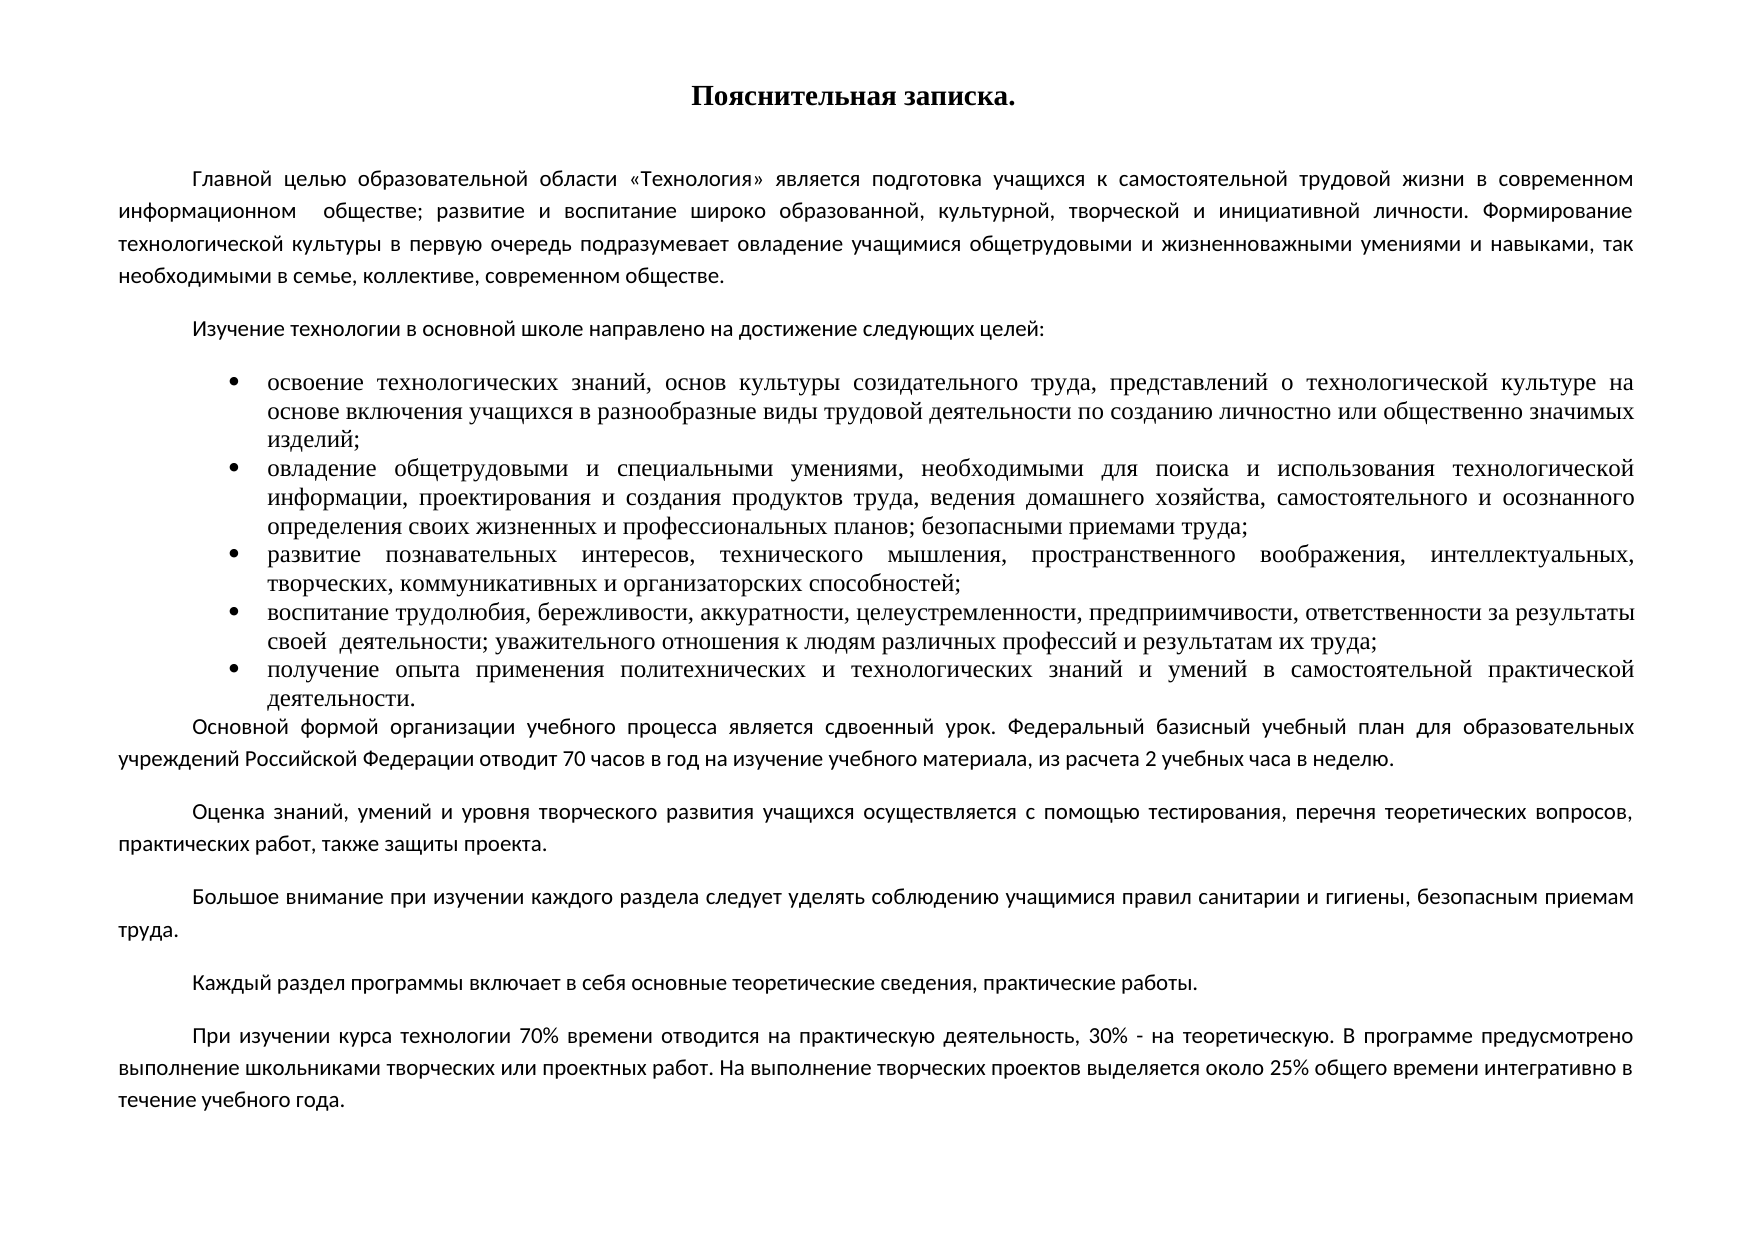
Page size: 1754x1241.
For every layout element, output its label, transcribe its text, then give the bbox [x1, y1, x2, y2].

list воспитание трудолюбия, бережливости, аккуратности, целеустремленности, предприимчивости, ответственности за результаты своей деятельности; уважительного отношения к людям различных профессий и результатам их труда; [229, 597, 1636, 654]
text Изучение технологии в основной школе направлено на достижение следующих целей: [118, 314, 1636, 342]
text Большое внимание при изучении каждого раздела следует уделять соблюдению учащимися правил санитарии и гигиены, безопасным приемам труда. [118, 882, 1636, 943]
text Каждый раздел программы включает в себя основные теоретические сведения, практические работы. [118, 968, 1636, 996]
text Основной формой организации учебного процесса является сдвоенный урок. Федеральный базисный учебный план для образовательных учреждений Российской Федерации отводит 70 часов в год на изучение учебного материала, из расчета 2 учебных часа в неделю. [118, 712, 1636, 772]
text При изучении курса технологии 70% времени отводится на практическую деятельность, 30% - на теоретическую. В программе предусмотрено выполнение школьниками творческих или проектных работ. На выполнение творческих проектов выделяется около 25% общего времени интегративно в течение учебного года. [118, 1021, 1636, 1113]
text Оценка знаний, умений и уровня творческого развития учащихся осуществляется с помощью тестирования, перечня теоретических вопросов, практических работ, также защиты проекта. [118, 797, 1636, 857]
text Пояснительная записка. [118, 78, 1589, 111]
list получение опыта применения политехнических и технологических знаний и умений в самостоятельной практической деятельности. [229, 654, 1636, 712]
text Главной целью образовательной области «Технология» является подготовка учащихся к самостоятельной трудовой жизни в современном информационном обществе; развитие и воспитание широко образованной, культурной, творческой и инициативной личности. Формирование технологической культуры в первую очередь подразумевает овладение учащимися общетрудовыми и жизненноважными умениями и навыками, так необходимыми в семье, коллективе, современном обществе. [118, 164, 1636, 289]
list овладение общетрудовыми и специальными умениями, необходимыми для поиска и использования технологической информации, проектирования и создания продуктов труда, ведения домашнего хозяйства, самостоятельного и осознанного определения своих жизненных и профессиональных планов; безопасными приемами труда; [229, 453, 1636, 539]
list развитие познавательных интересов, технического мышления, пространственного воображения, интеллектуальных, творческих, коммуникативных и организаторских способностей; [229, 539, 1636, 597]
list освоение технологических знаний, основ культуры созидательного труда, представлений о технологической культуре на основе включения учащихся в разнообразные виды трудовой деятельности по созданию личностно или общественно значимых изделий; [229, 367, 1636, 453]
